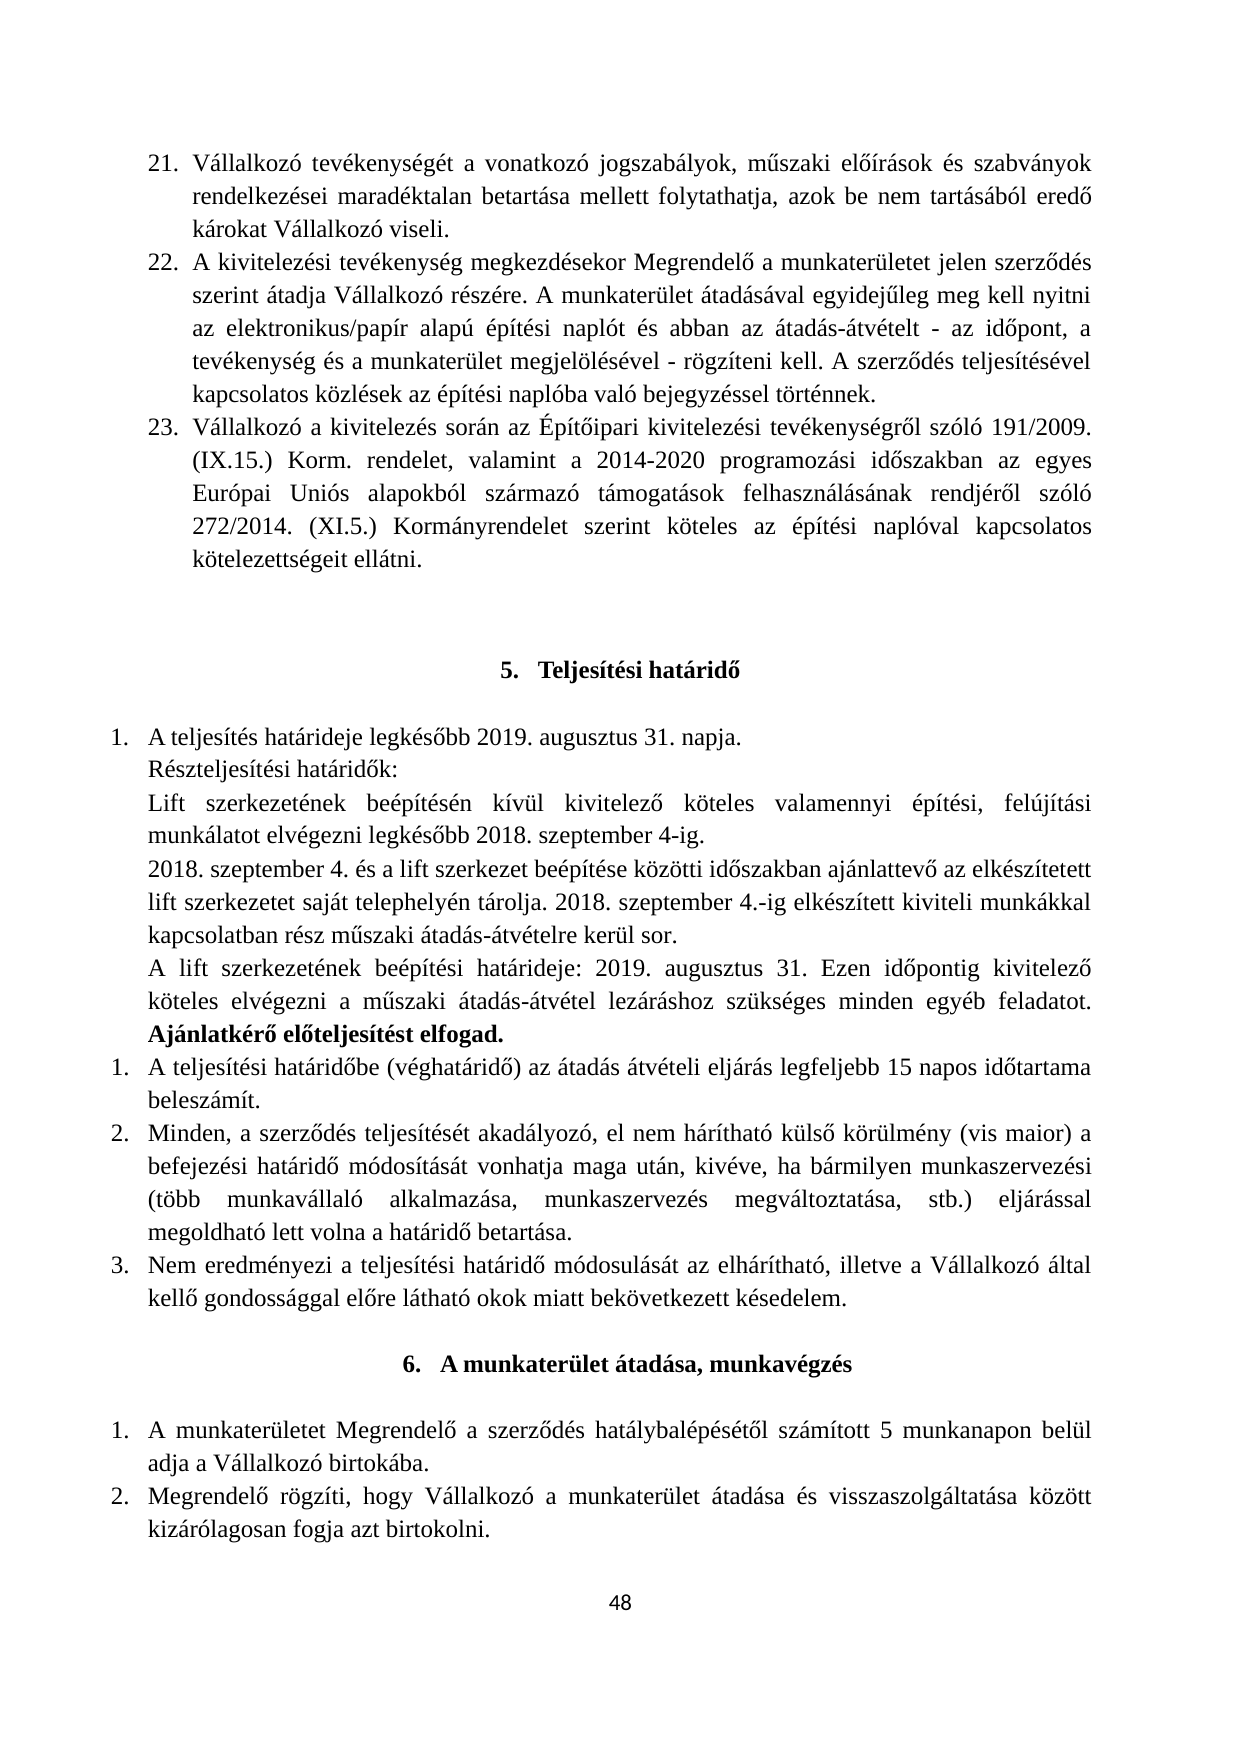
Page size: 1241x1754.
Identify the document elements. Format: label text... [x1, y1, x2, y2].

list Minden, a szerződés teljesítését akadályozó, el nem hárítható külső körülmény (vis maior) a befejezési határidő módosítását vonhatja maga után, kivéve, ha bármilyen munkaszervezési (több munkavállaló alkalmazása, munkaszervezés megváltoztatása, stb.) eljárással megoldható lett volna a határidő betartása. [111, 1118, 1092, 1246]
list Vállalkozó a kivitelezés során az Építőipari kivitelezési tevékenységről szóló 191/2009. (IX.15.) Korm. rendelet, valamint a 2014-2020 programozási időszakban az egyes Európai Uniós alapokból származó támogatások felhasználásának rendjéről szóló 272/2014. (XI.5.) Kormányrendelet szerint köteles az építési naplóval kapcsolatos kötelezettségeit ellátni. [148, 412, 1092, 573]
list A kivitelezési tevékenység megkezdésekor Megrendelő a munkaterületet jelen szerződés szerint átadja Vállalkozó részére. A munkaterület átadásával egyidejűleg meg kell nyitni az elektronikus/papír alapú építési naplót és abban az átadás-átvételt - az időpont, a tevékenység és a munkaterület megjelölésével - rögzíteni kell. A szerződés teljesítésével kapcsolatos közlések az építési naplóba való bejegyzéssel történnek. [148, 247, 1092, 408]
list A teljesítési határidőbe (véghatáridő) az átadás átvételi eljárás legfeljebb 15 napos időtartama beleszámít. [111, 1052, 1092, 1113]
list Vállalkozó tevékenységét a vonatkozó jogszabályok, műszaki előírások és szabványok rendelkezései maradéktalan betartása mellett folytathatja, azok be nem tartásából eredő károkat Vállalkozó viseli. [148, 148, 1092, 242]
text Részteljesítési határidők: [148, 754, 1092, 783]
text A lift szerkezetének beépítési határideje: 2019. augusztus 31. Ezen időpontig kivitelező köteles elvégezni a műszaki átadás-átvétel lezáráshoz szükséges minden egyéb feladatot. Ajánlatkérő előteljesítést elfogad. [148, 953, 1092, 1047]
list A munkaterület átadása, munkavégzés [162, 1349, 1092, 1378]
text 2018. szeptember 4. és a lift szerkezet beépítése közötti időszakban ajánlattevő az elkészítetett lift szerkezetet saját telephelyén tárolja. 2018. szeptember 4.-ig elkészített kiviteli munkákkal kapcsolatban rész műszaki átadás-átvételre kerül sor. [148, 854, 1092, 948]
list A teljesítés határideje legkésőbb 2019. augusztus 31. napja. [110, 722, 1092, 750]
list Megrendelő rögzíti, hogy Vállalkozó a munkaterület átadása és visszaszolgáltatása között kizárólagosan fogja azt birtokolni. [111, 1481, 1092, 1543]
list Teljesítési határidő [148, 656, 1092, 684]
list A munkaterületet Megrendelő a szerződés hatálybalépésétől számított 5 munkanapon belül adja a Vállalkozó birtokába. [111, 1415, 1092, 1477]
text Lift szerkezetének beépítésén kívül kivitelező köteles valamennyi építési, felújítási munkálatot elvégezni legkésőbb 2018. szeptember 4-ig. [148, 788, 1092, 849]
list Nem eredményezi a teljesítési határidő módosulását az elhárítható, illetve a Vállalkozó által kellő gondossággal előre látható okok miatt bekövetkezett késedelem. [111, 1250, 1092, 1312]
